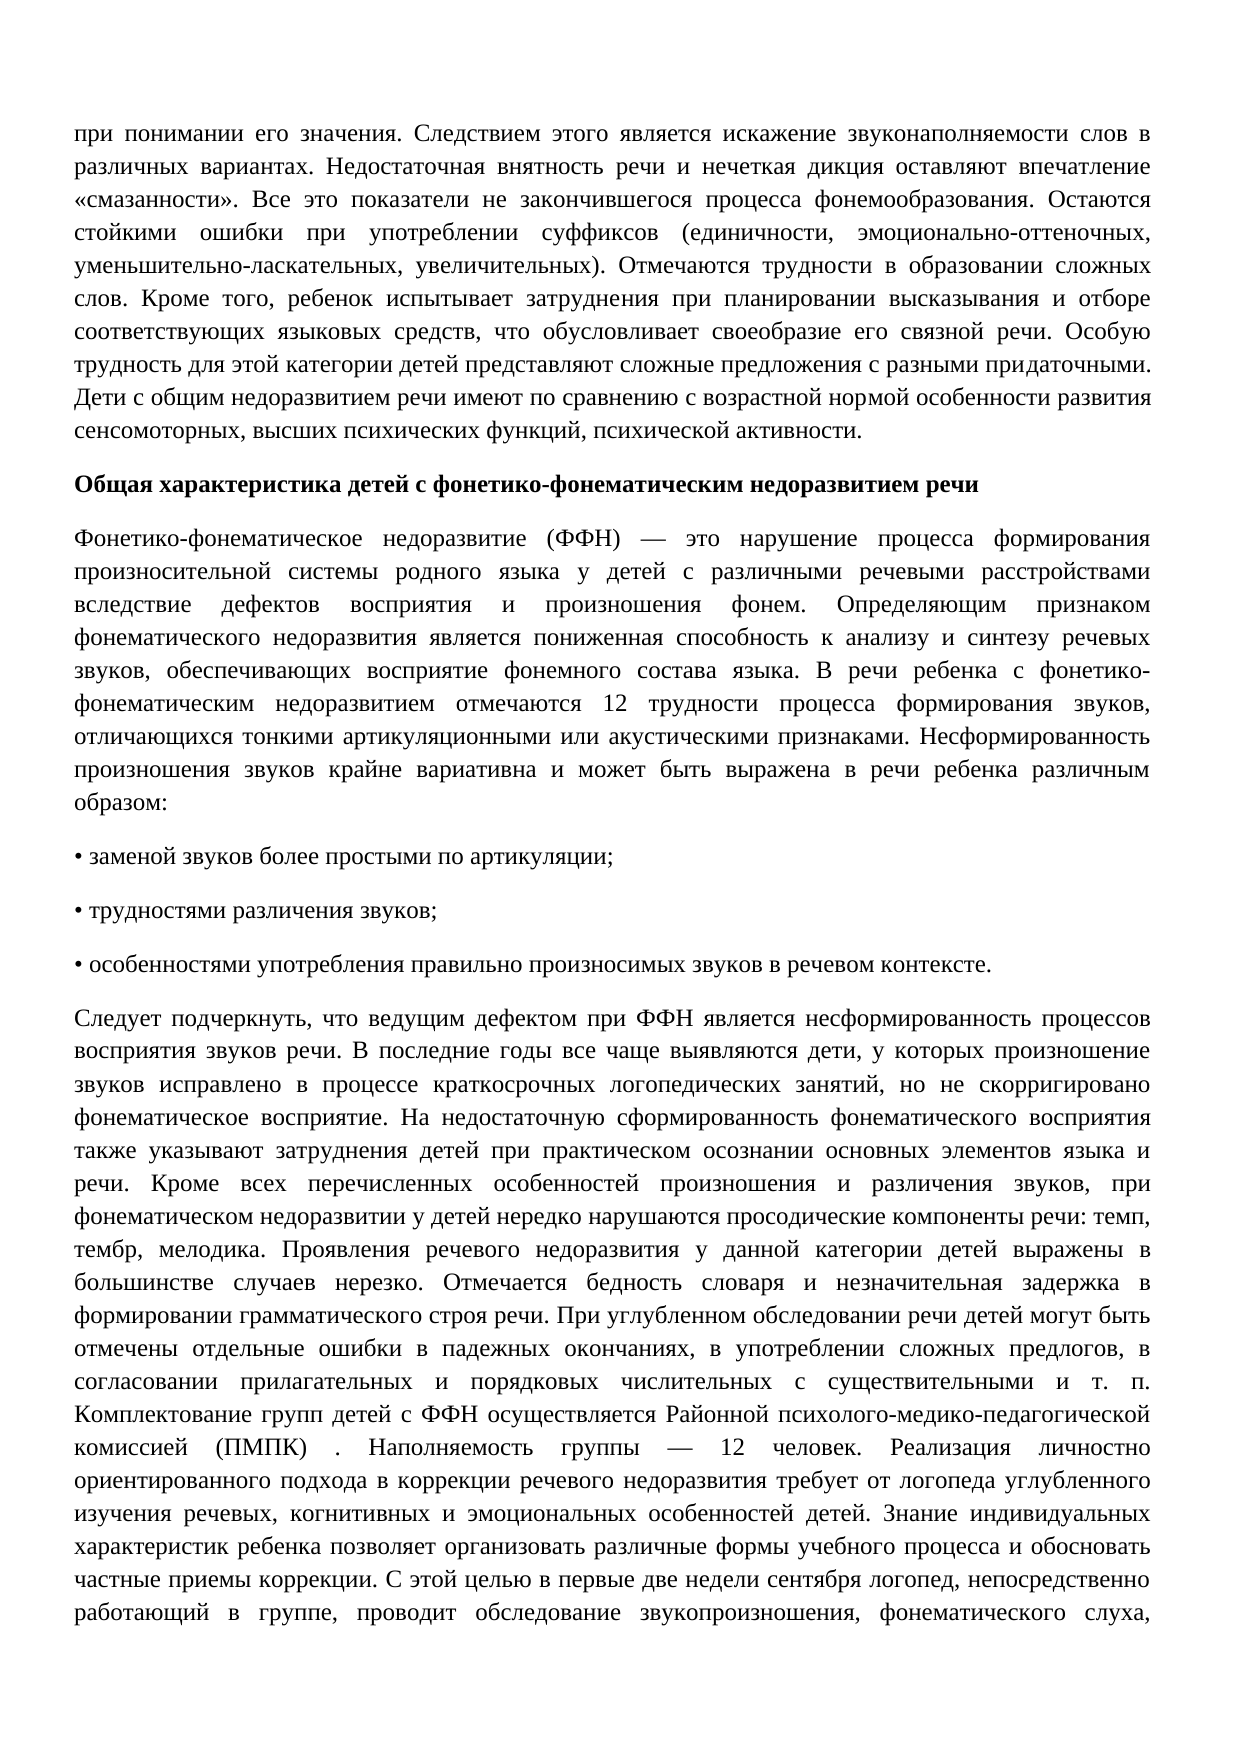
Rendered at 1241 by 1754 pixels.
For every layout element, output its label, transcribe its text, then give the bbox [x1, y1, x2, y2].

text • заменой звуков более простыми по артикуляции; [74, 841, 1152, 870]
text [74, 118, 1152, 444]
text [74, 1003, 1152, 1626]
text • особенностями употребления правильно произносимых звуков в речевом контексте. [74, 949, 1152, 977]
text Фонетико-фонематическое недоразвитие (ФФН) — это нарушение процесса формирования произносительной системы родного языка у детей с различными речевыми расстройствами вследствие дефектов восприятия и произношения фонем. Определяющим признаком фонематического недоразвития является пониженная способность к анализу и синтезу речевых звуков, обеспечивающих восприятие фонемного состава языка. В речи ребенка с фонетико-фонематическим недоразвитием отмечаются 12 трудности процесса формирования звуков, отличающихся тонкими артикуляционными или акустическими признаками. Несформированность произношения звуков крайне вариативна и может быть выражена в речи ребенка различным образом: [74, 523, 1152, 816]
text • трудностями различения звуков; [74, 895, 1152, 924]
text Общая характеристика детей с фонетико-фонематическим недоразвитием речи [74, 469, 1152, 498]
